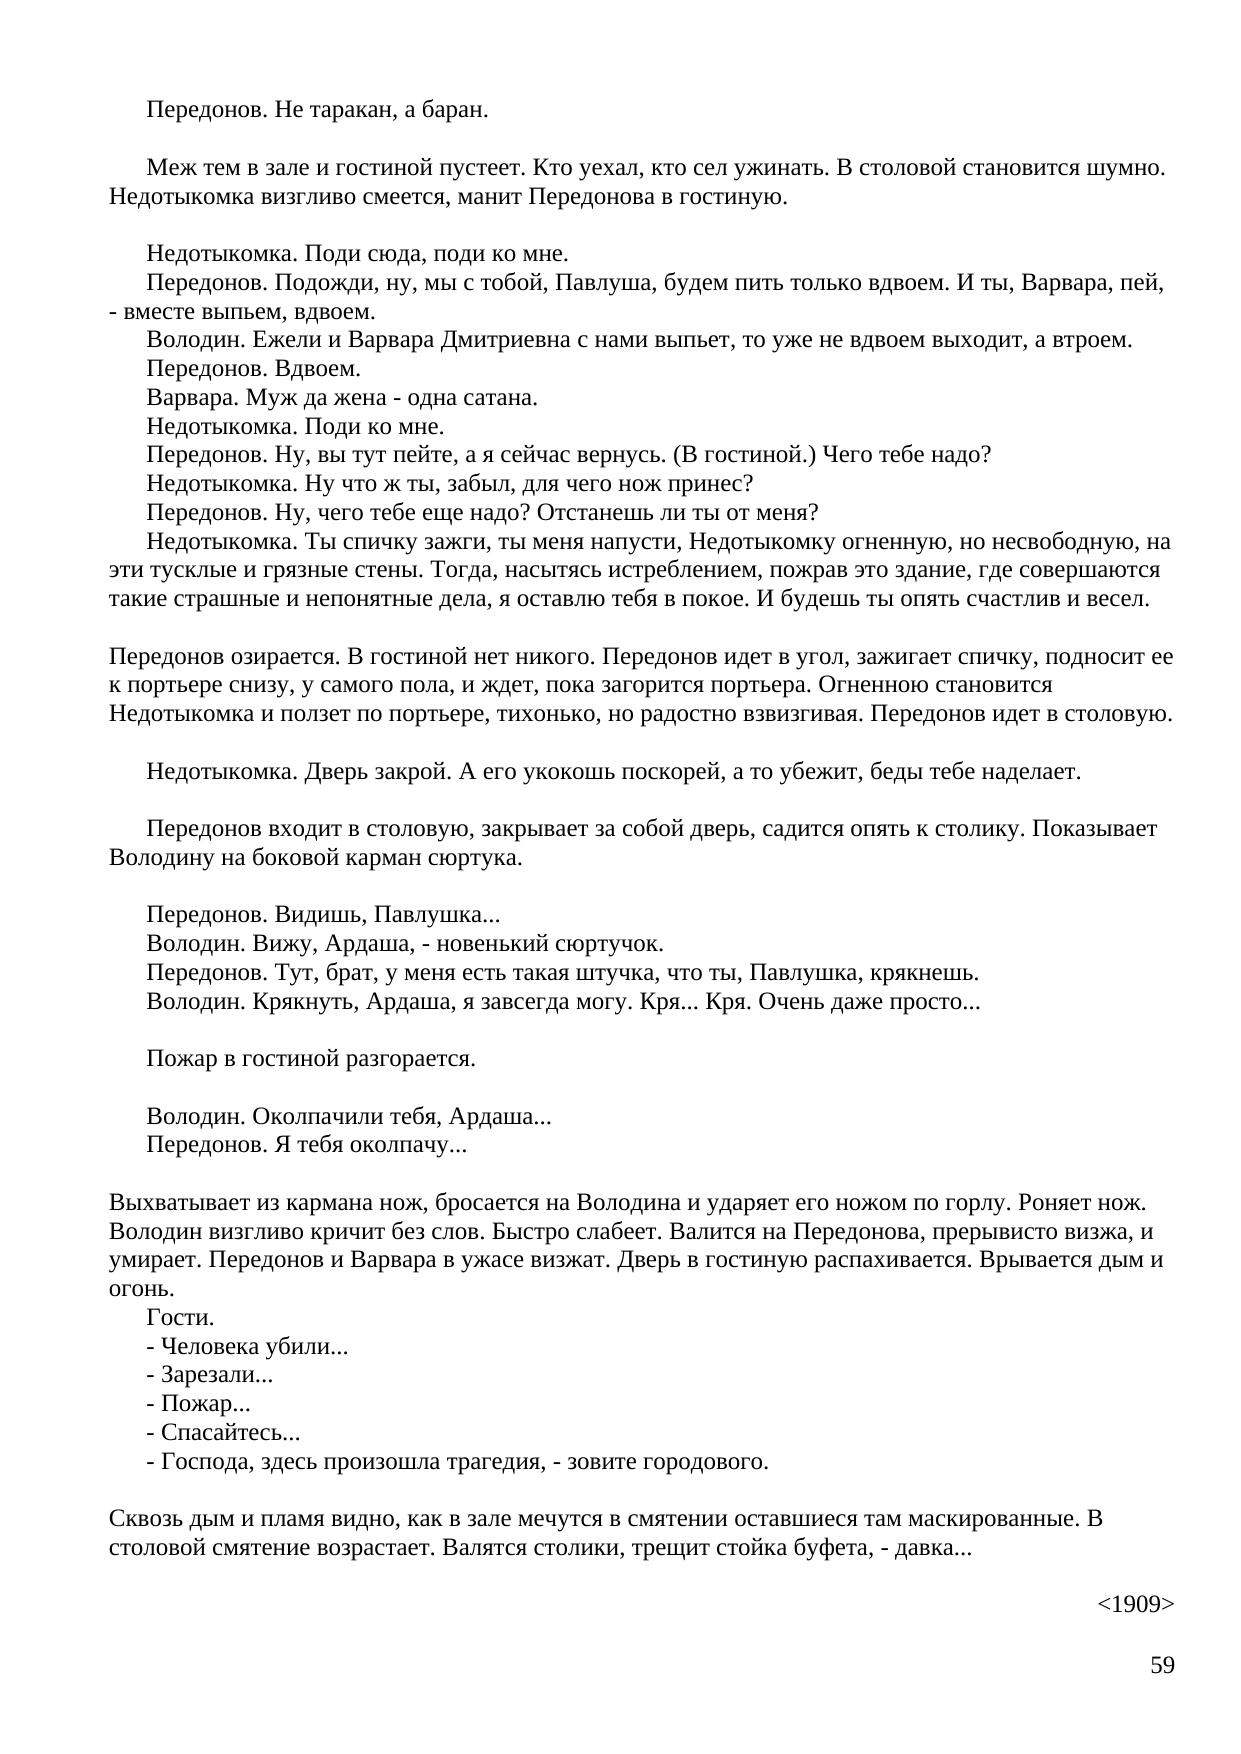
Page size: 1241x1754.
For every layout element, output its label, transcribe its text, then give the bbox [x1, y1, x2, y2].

text Володин. Вижу, Ардаша, - новенький сюртучок. [109, 928, 1175, 957]
text Передонов. Ну, вы тут пейте, а я сейчас вернусь. (В гостиной.) Чего тебе надо? [109, 439, 1175, 468]
text - Человека убили... [109, 1331, 1175, 1359]
text Передонов. Не таракан, а баран. [109, 94, 1175, 123]
text Недотыкомка. Поди сюда, поди ко мне. [109, 238, 1175, 267]
text Передонов озирается. В гостиной нет никого. Передонов идет в угол, зажигает спичку, подносит ее к портьере снизу, у самого пола, и ждет, пока загорится портьера. Огненною становится Недотыкомка и ползет по портьере, тихонько, но радостно взвизгивая. Передонов идет в столовую. [109, 641, 1175, 727]
text Передонов входит в столовую, закрывает за собой дверь, садится опять к столику. Показывает Володину на боковой карман сюртука. [109, 813, 1175, 871]
text Володин. Ежели и Варвара Дмитриевна с нами выпьет, то уже не вдвоем выходит, а втроем. [109, 324, 1175, 353]
text Выхватывает из кармана нож, бросается на Володина и ударяет его ножом по горлу. Роняет нож. Володин визгливо кричит без слов. Быстро слабеет. Валится на Передонова, прерывисто визжа, и умирает. Передонов и Варваpa в ужасе визжат. Дверь в гостиную распахивается. Врывается дым и огонь. [109, 1187, 1175, 1302]
text Передонов. Видишь, Павлушка... [109, 899, 1175, 928]
text Меж тем в зале и гостиной пустеет. Кто уехал, кто сел ужинать. В столовой становится шумно. Недотыкомка визгливо смеется, манит Передонова в гостиную. [109, 152, 1175, 209]
text Недотыкомка. Поди ко мне. [109, 411, 1175, 439]
text Передонов. Подожди, ну, мы с тобой, Павлуша, будем пить только вдвоем. И ты, Варвара, пей, - вместе выпьем, вдвоем. [109, 267, 1175, 324]
text Пожар в гостиной разгорается. [109, 1043, 1175, 1072]
text Недотыкомка. Ты спичку зажги, ты меня напусти, Недотыкомку огненную, но несвободную, на эти тусклые и грязные стены. Тогда, насытясь истреблением, пожрав это здание, где совершаются такие страшные и непонятные дела, я оставлю тебя в покое. И будешь ты опять счастлив и весел. [109, 526, 1175, 612]
text Недотыкомка. Ну что ж ты, забыл, для чего нож принес? [109, 468, 1175, 497]
text - Спасайтесь... [109, 1417, 1175, 1446]
text Передонов. Ну, чего тебе еще надо? Отстанешь ли ты от меня? [109, 497, 1175, 526]
text Передонов. Тут, брат, у меня есть такая штучка, что ты, Павлушка, крякнешь. [109, 957, 1175, 986]
text - Господа, здесь произошла трагедия, - зовите городового. [109, 1446, 1175, 1474]
text Недотыкомка. Дверь закрой. А его укокошь поскорей, а то убежит, беды тебе наделает. [109, 756, 1175, 784]
text Передонов. Я тебя околпачу... [109, 1129, 1175, 1158]
text Сквозь дым и пламя видно, как в зале мечутся в смятении оставшиеся там маскированные. В столовой смятение возрастает. Валятся столики, трещит стойка буфета, - давка... [109, 1503, 1175, 1561]
text Передонов. Вдвоем. [109, 353, 1175, 382]
text - Пожар... [109, 1388, 1175, 1417]
text - Зарезали... [109, 1359, 1175, 1388]
text Варвара. Муж да жена - одна сатана. [109, 382, 1175, 411]
text Володин. Крякнуть, Ардаша, я завсегда могу. Кря... Кря. Очень даже просто... [109, 986, 1175, 1014]
text <1909> [109, 1589, 1175, 1618]
text Гости. [109, 1302, 1175, 1331]
text Володин. Околпачили тебя, Ардаша... [109, 1101, 1175, 1129]
